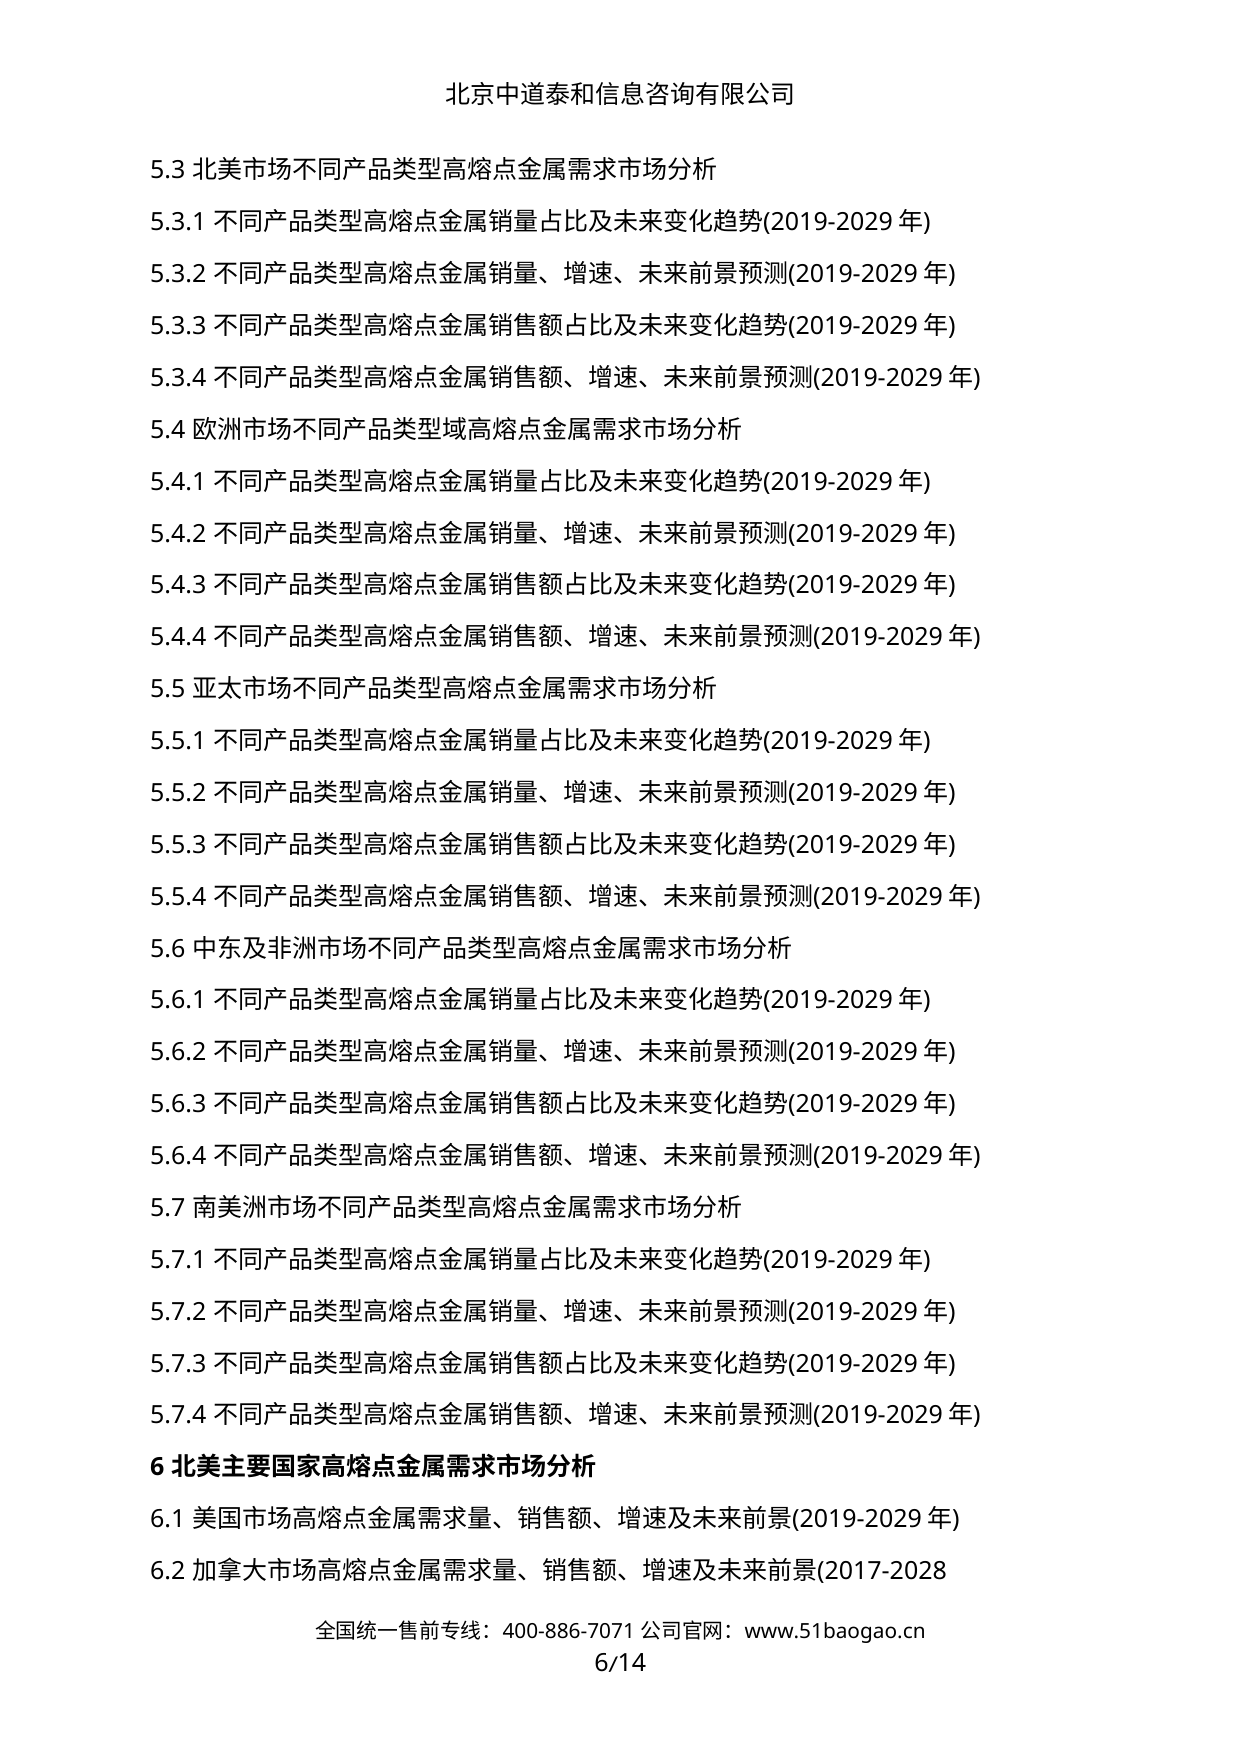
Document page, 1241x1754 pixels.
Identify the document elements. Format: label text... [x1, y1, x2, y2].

text 5.3.2 不同产品类型高熔点金属销量、增速、未来前景预测(2019-2029年) [150, 254, 1090, 290]
text 5.3.4 不同产品类型高熔点金属销售额、增速、未来前景预测(2019-2029年) [150, 357, 1090, 394]
text 5.6.4 不同产品类型高熔点金属销售额、增速、未来前景预测(2019-2029年) [150, 1136, 1090, 1172]
text 5.4.3 不同产品类型高熔点金属销售额占比及未来变化趋势(2019-2029年) [150, 565, 1090, 601]
text 5.4.2 不同产品类型高熔点金属销量、增速、未来前景预测(2019-2029年) [150, 513, 1090, 549]
text 5.6.3 不同产品类型高熔点金属销售额占比及未来变化趋势(2019-2029年) [150, 1084, 1090, 1120]
text 5.7.3 不同产品类型高熔点金属销售额占比及未来变化趋势(2019-2029年) [150, 1343, 1090, 1379]
text 5.6.1 不同产品类型高熔点金属销量占比及未来变化趋势(2019-2029年) [150, 980, 1090, 1016]
text 5.7.2 不同产品类型高熔点金属销量、增速、未来前景预测(2019-2029年) [150, 1291, 1090, 1327]
text 6.2 加拿大市场高熔点金属需求量、销售额、增速及未来前景(2017-2028 [150, 1551, 1090, 1587]
text 5.5.2 不同产品类型高熔点金属销量、增速、未来前景预测(2019-2029年) [150, 772, 1090, 809]
text 6.1 美国市场高熔点金属需求量、销售额、增速及未来前景(2019-2029年) [150, 1499, 1090, 1535]
text 5.4 欧洲市场不同产品类型域高熔点金属需求市场分析 [150, 409, 1090, 446]
text 5.7 南美洲市场不同产品类型高熔点金属需求市场分析 [150, 1187, 1090, 1224]
text 5.3 北美市场不同产品类型高熔点金属需求市场分析 [150, 150, 1090, 186]
text 5.5 亚太市场不同产品类型高熔点金属需求市场分析 [150, 669, 1090, 705]
text 5.4.4 不同产品类型高熔点金属销售额、增速、未来前景预测(2019-2029年) [150, 617, 1090, 653]
text 5.6 中东及非洲市场不同产品类型高熔点金属需求市场分析 [150, 928, 1090, 964]
text 6 北美主要国家高熔点金属需求市场分析 [150, 1447, 1090, 1483]
text 5.5.3 不同产品类型高熔点金属销售额占比及未来变化趋势(2019-2029年) [150, 824, 1090, 861]
text 5.3.3 不同产品类型高熔点金属销售额占比及未来变化趋势(2019-2029年) [150, 306, 1090, 342]
text 5.5.1 不同产品类型高熔点金属销量占比及未来变化趋势(2019-2029年) [150, 721, 1090, 757]
text 5.7.4 不同产品类型高熔点金属销售额、增速、未来前景预测(2019-2029年) [150, 1395, 1090, 1431]
text 5.7.1 不同产品类型高熔点金属销量占比及未来变化趋势(2019-2029年) [150, 1239, 1090, 1276]
text 5.4.1 不同产品类型高熔点金属销量占比及未来变化趋势(2019-2029年) [150, 461, 1090, 497]
text 5.6.2 不同产品类型高熔点金属销量、增速、未来前景预测(2019-2029年) [150, 1032, 1090, 1068]
text 5.5.4 不同产品类型高熔点金属销售额、增速、未来前景预测(2019-2029年) [150, 876, 1090, 912]
text 5.3.1 不同产品类型高熔点金属销量占比及未来变化趋势(2019-2029年) [150, 202, 1090, 238]
